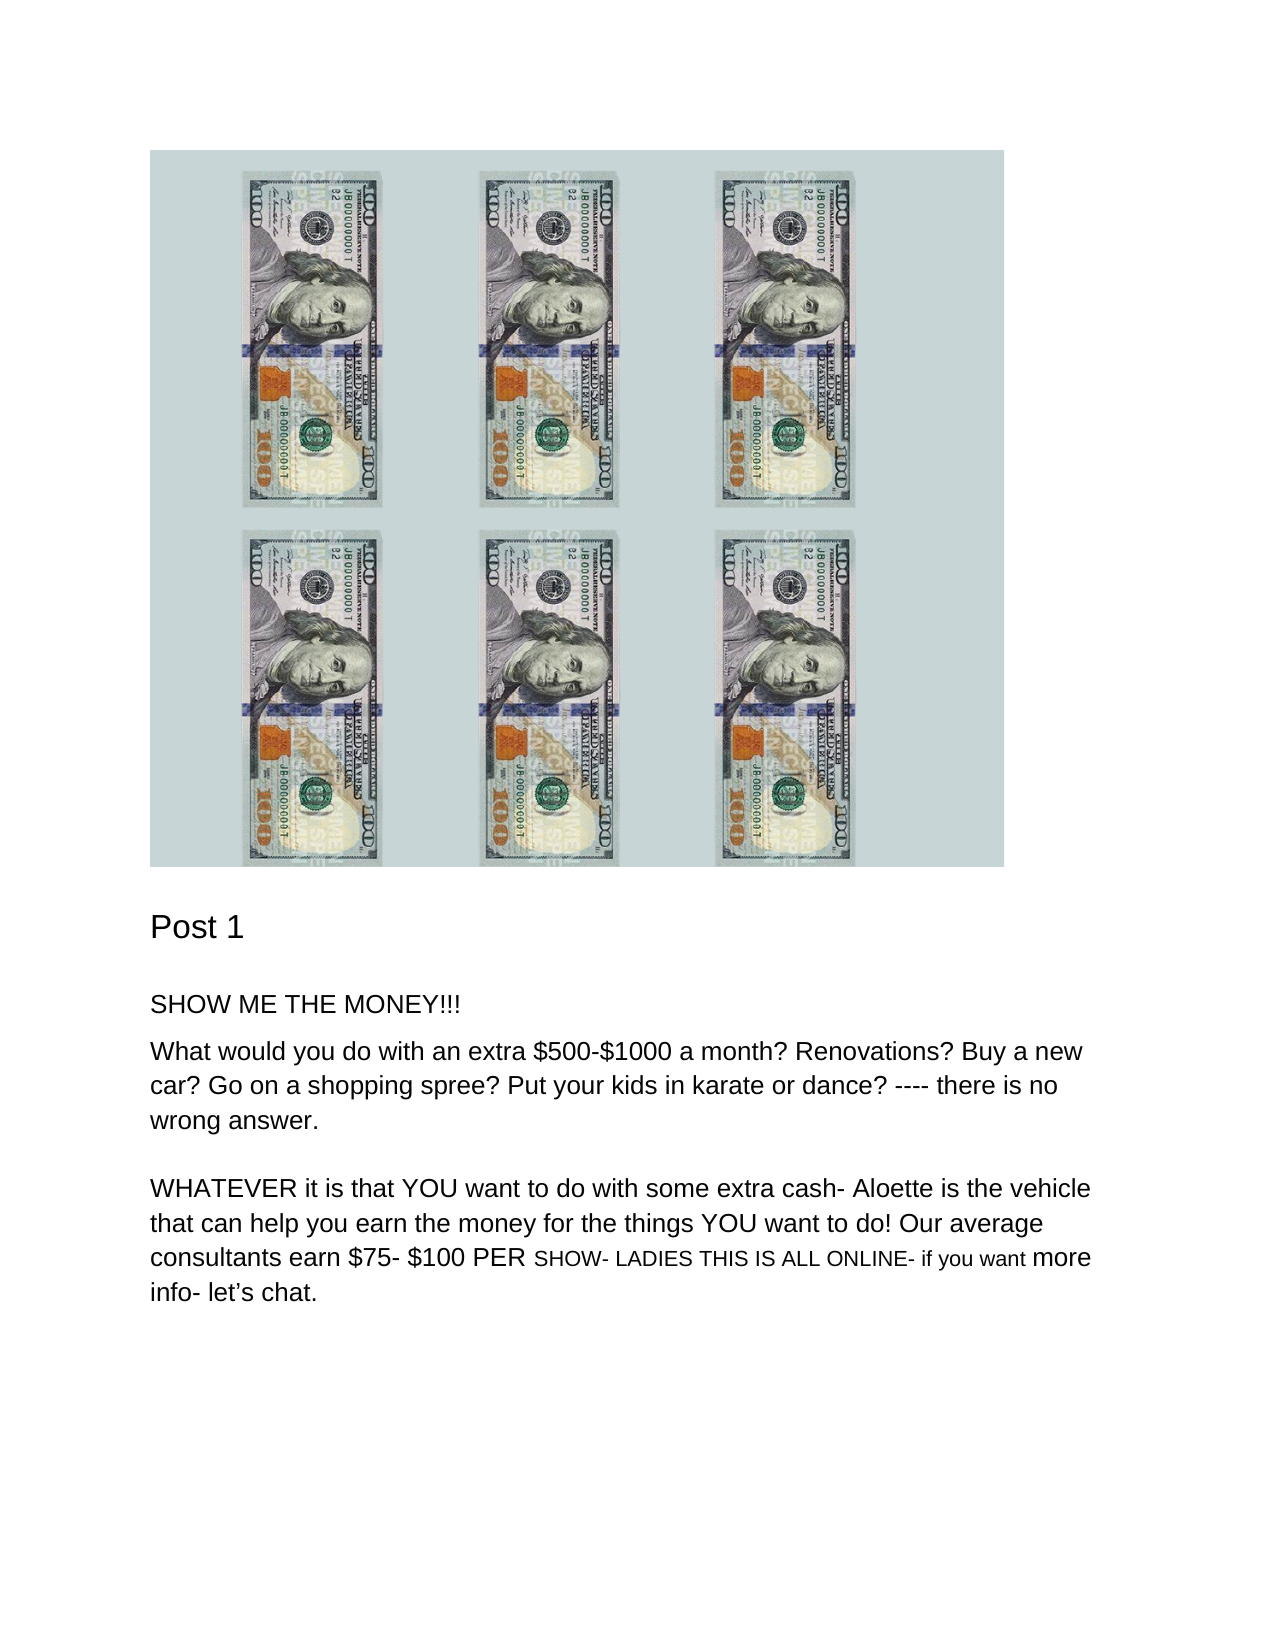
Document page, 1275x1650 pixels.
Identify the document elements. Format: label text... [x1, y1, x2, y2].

picture [150, 150, 1005, 867]
subtitle SHOW ME THE MONEY!!! [150, 989, 1125, 1019]
text What would you do with an extra $500-$1000 a month? Renovations? Buy a new car? Go on a shopping spree? Put your kids in karate or dance? ---- there is no wrong answer. [150, 1036, 1125, 1135]
subtitle Post 1 [150, 907, 1125, 946]
text WHATEVER it is that YOU want to do with some extra cash- Aloette is the vehicle that can help you earn the money for the things YOU want to do! Our average consultants earn $75- $100 PER SHOW- LADIES THIS IS ALL ONLINE- if you want more info- let’s chat. [150, 1173, 1125, 1307]
